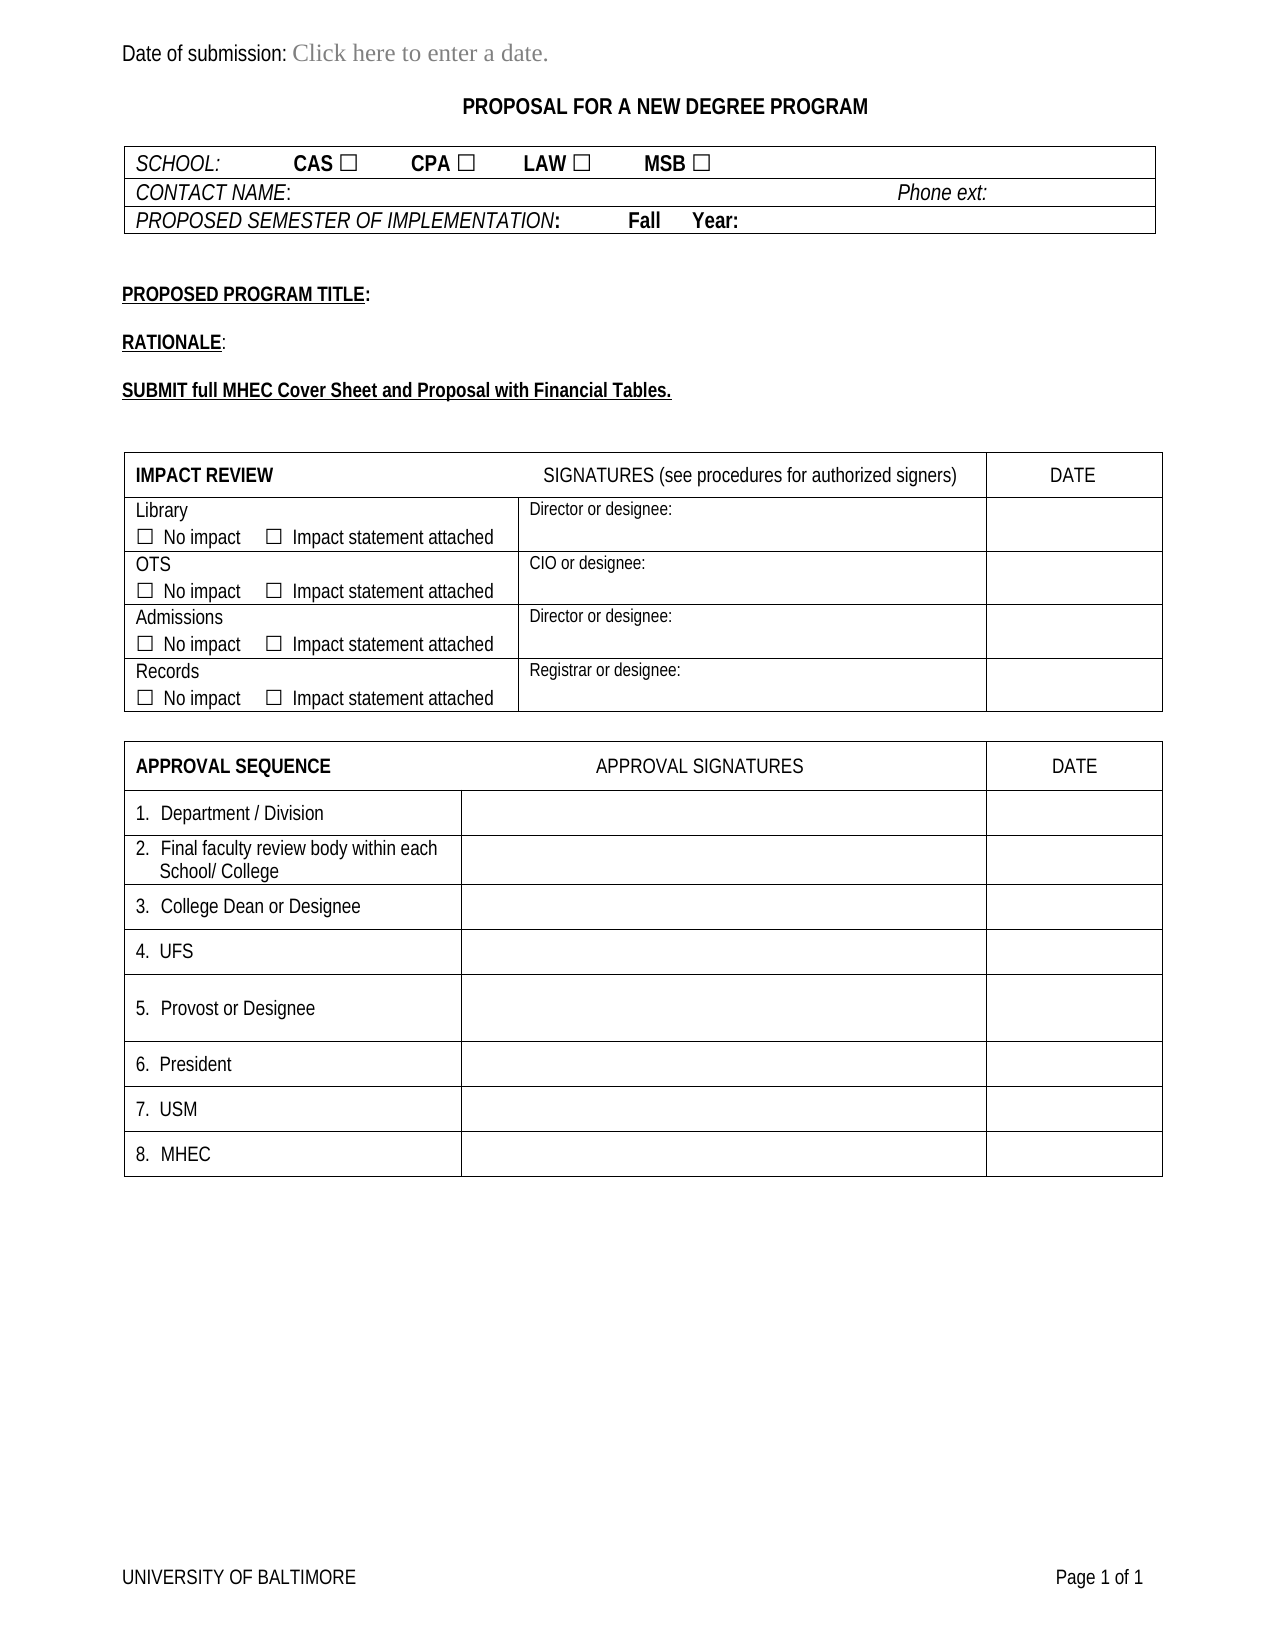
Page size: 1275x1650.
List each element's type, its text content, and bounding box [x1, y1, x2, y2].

table_cell 1. Department / Division [125, 791, 461, 834]
table_header APPROVAL SEQUENCE APPROVAL SIGNATURES [125, 742, 986, 789]
table_cell 7. USM [125, 1087, 461, 1131]
table_cell [462, 975, 986, 1041]
table_cell [462, 1042, 986, 1086]
table_cell CIO or designee: [519, 552, 986, 604]
table_cell OTS No impact Impact statement attached [125, 552, 518, 604]
table_cell [462, 836, 986, 883]
text SUBMIT full MHEC Cover Sheet and Proposal with Financial Tables. [122, 378, 1143, 402]
table_cell [987, 659, 1162, 711]
table_cell Library No impact Impact statement attached [125, 498, 518, 551]
table_cell [987, 791, 1162, 834]
table_cell Director or designee: [519, 498, 986, 551]
table_cell [462, 1132, 986, 1176]
table_header DATE [987, 742, 1162, 789]
table_cell Registrar or designee: [519, 659, 986, 711]
table_cell 2. Final faculty review body within each School/ College [125, 836, 461, 883]
table_header DATE [987, 453, 1162, 497]
table_cell [462, 1087, 986, 1131]
table_cell [987, 975, 1162, 1041]
table_cell 5. Provost or Designee [125, 975, 461, 1041]
table_cell 4. UFS [125, 930, 461, 973]
table_cell [462, 930, 986, 973]
table_cell [987, 605, 1162, 658]
table_cell 8. MHEC [125, 1132, 461, 1176]
text RATIONALE: [122, 330, 1143, 354]
table_cell 3. College Dean or Designee [125, 885, 461, 928]
table_header IMPACT REVIEW SIGNATURES (see procedures for authorized signers) [125, 453, 986, 497]
table_cell [987, 1042, 1162, 1086]
text PROPOSED PROGRAM TITLE: [122, 282, 1143, 306]
table_cell Records No impact Impact statement attached [125, 659, 518, 711]
table_cell Director or designee: [519, 605, 986, 658]
table_cell 6. President [125, 1042, 461, 1086]
table_cell [987, 836, 1162, 883]
table_cell [987, 552, 1162, 604]
table_cell [987, 498, 1162, 551]
table_cell [462, 791, 986, 834]
table_cell [987, 885, 1162, 928]
table_cell [987, 1132, 1162, 1176]
table_cell [987, 930, 1162, 973]
table_cell Admissions No impact Impact statement attached [125, 605, 518, 658]
table_cell [987, 1087, 1162, 1131]
table_cell [462, 885, 986, 928]
